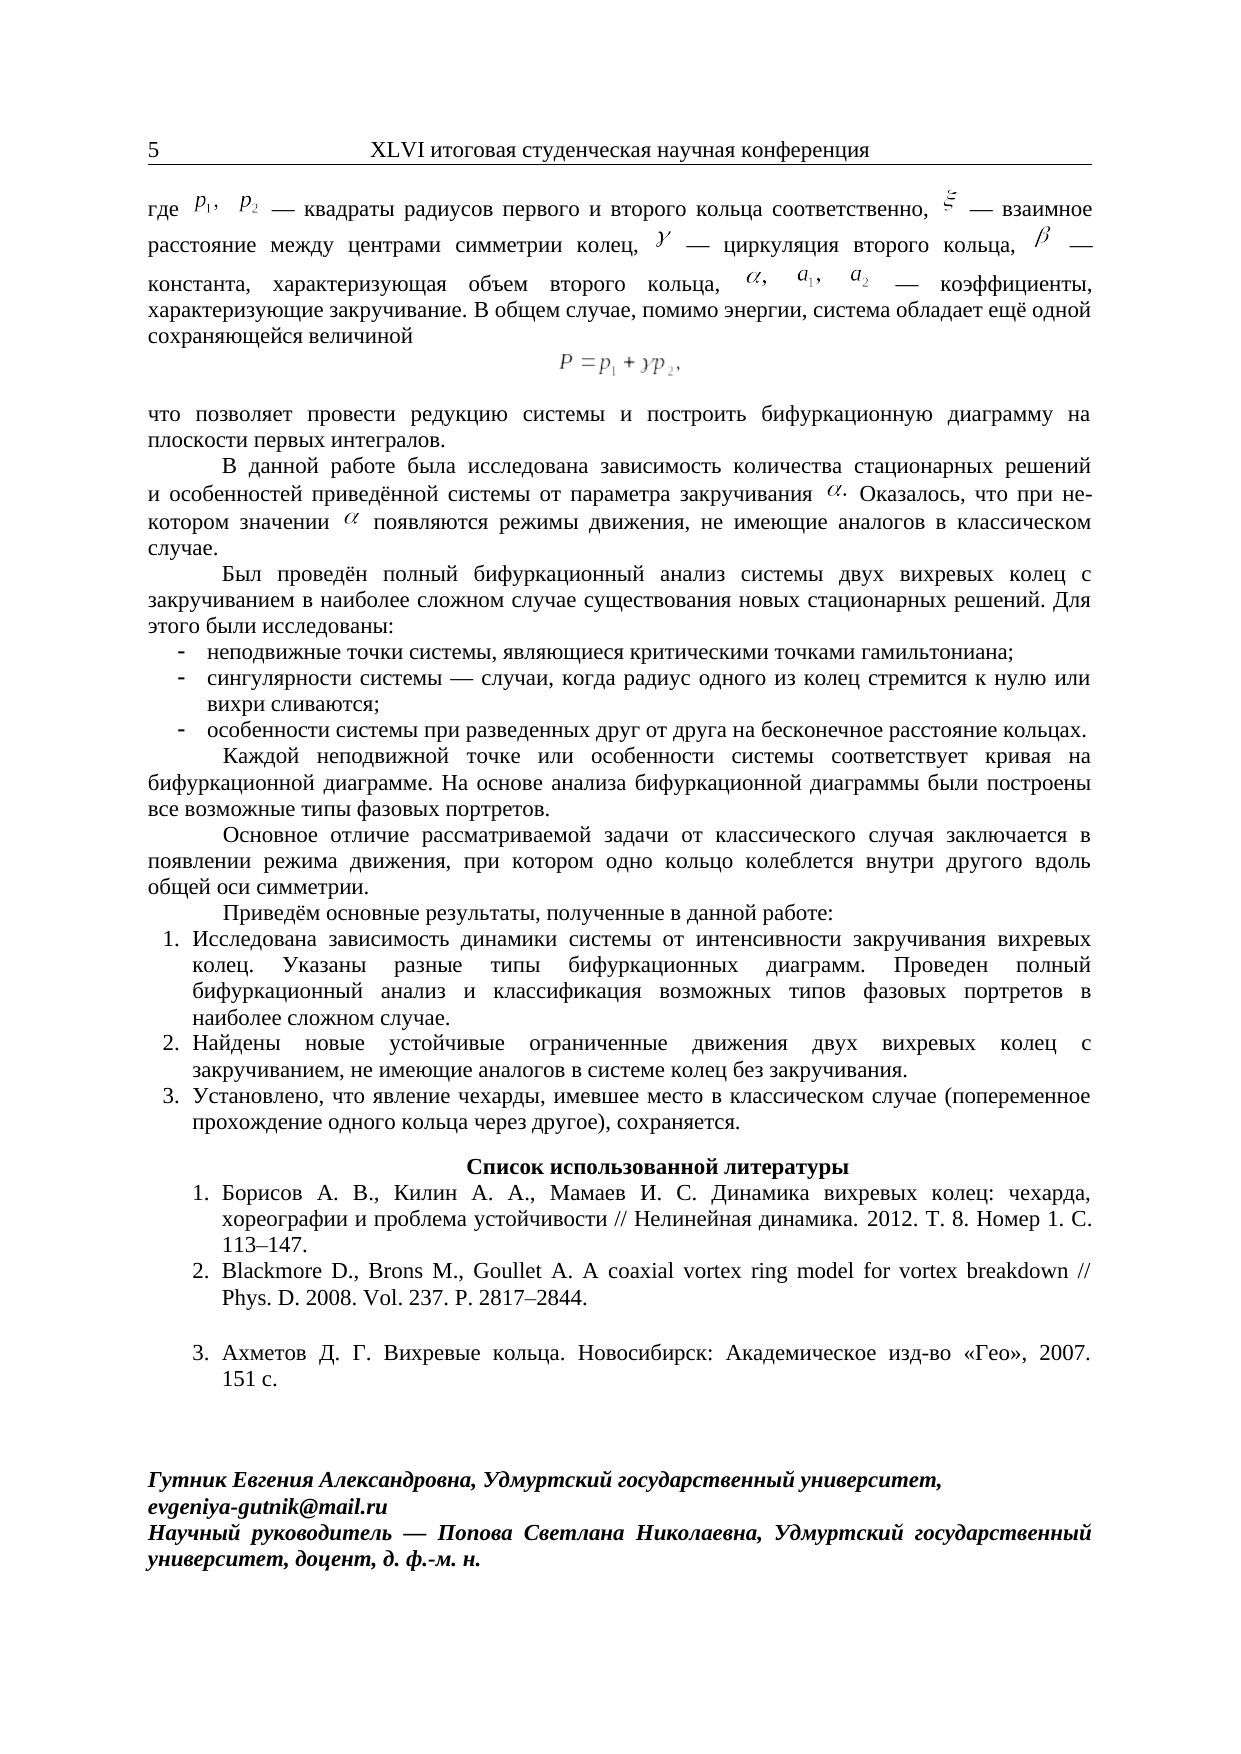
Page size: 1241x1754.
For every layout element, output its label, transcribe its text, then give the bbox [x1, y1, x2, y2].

text Был проведён полный бифуркационный анализ системы двух вихревых колец с закручиванием в наиболее сложном случае существования новых стационарных решений. Для этого были исследованы: [148, 560, 1092, 638]
list Blackmore D., Brons M., Goullet A. A coaxial vortex ring model for vortex breakdown // Phys. D. 2008. Vol. 237. P. 2817–2844. [192, 1258, 1092, 1310]
text Список использованной литературы [148, 1153, 1092, 1179]
list Ахметов Д. Г. Вихревые кольца. Новосибирск: Академическое изд-во «Гео», 2007. 151 с. [192, 1339, 1092, 1391]
text что позволяет провести редукцию системы и построить бифуркационную диаграмму на плоскости первых интегралов. [148, 400, 1092, 453]
text Каждой неподвижной точке или особенности системы соответствует кривая на бифуркационной диаграмме. На основе анализа бифуркационной диаграммы были построены все возможные типы фазовых портретов. [148, 743, 1092, 821]
list особенности системы при разведенных друг от друга на бесконечное расстояние кольцах. [177, 717, 1092, 743]
list Борисов А. В., Килин А. А., Мамаев И. С. Динамика вихревых колец: чехарда, хореографии и проблема устойчивости // Нелинейная динамика. 2012. Т. 8. Номер 1. С. 113–147. [192, 1179, 1092, 1258]
list неподвижные точки системы, являющиеся критическими точками гамильтониана; [177, 638, 1092, 664]
list сингулярности системы — случаи, когда радиус одного из колец стремится к нулю или вихри сливаются; [177, 664, 1092, 717]
list Найдены новые устойчивые ограниченные движения двух вихревых колец с закручиванием, не имеющие аналогов в системе колец без закручивания. [162, 1030, 1092, 1082]
text Основное отличие рассматриваемой задачи от классического случая заключается в появлении режима движения, при котором одно кольцо колеблется внутри другого вдоль общей оси симметрии. [148, 821, 1092, 899]
text Гутник Евгения Александровна, Удмуртский государственный университет, evgeniya-gutnik@mail.ru [148, 1467, 1092, 1519]
text В данной работе была исследована зависимость количества стационарных решений и особенностей приведённой системы от параметра закручивания Оказалось, что при некотором значении появляются режимы движения, не имеющие аналогов в классическом случае. [148, 453, 1092, 560]
text Приведём основные результаты, полученные в данной работе: [148, 899, 1092, 926]
list Установлено, что явление чехарды, имевшее место в классическом случае (попеременное прохождение одного кольца через другое), сохраняется. [162, 1082, 1092, 1134]
text где — квадраты радиусов первого и второго кольца соответственно, — взаимное расстояние между центрами симметрии колец, — циркуляция второго кольца, — константа, характеризующая объем второго кольца, — коэффициенты, характеризующие закручивание. В общем случае, помимо энергии, система обладает ещё одной сохраняющейся величиной [148, 183, 1092, 349]
text Научный руководитель — Попова Светлана Николаевна, Удмуртский государственный университет, доцент, д. ф.-м. н. [148, 1519, 1092, 1571]
list Исследована зависимость динамики системы от интенсивности закручивания вихревых колец. Указаны разные типы бифуркационных диаграмм. Проведен полный бифуркационный анализ и классификация возможных типов фазовых портретов в наиболее сложном случае. [162, 926, 1092, 1030]
